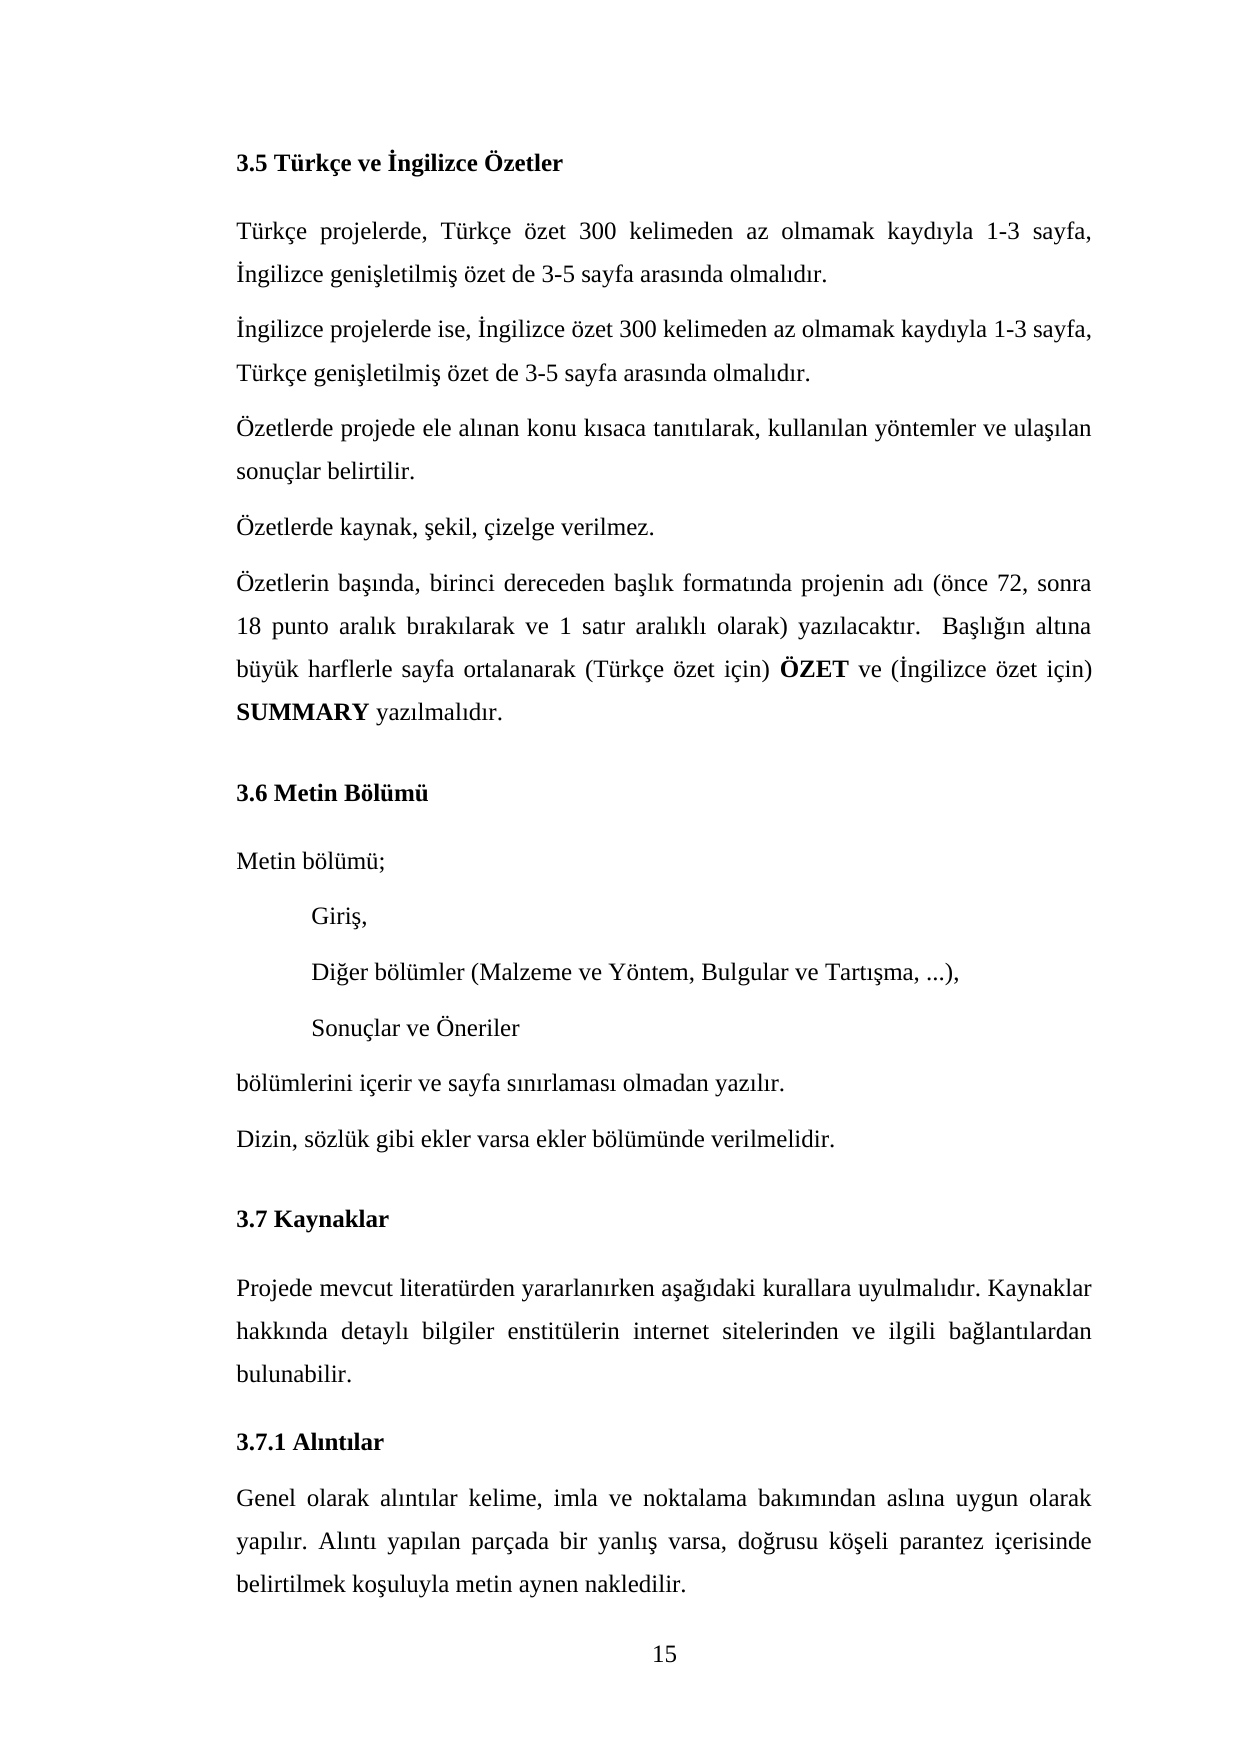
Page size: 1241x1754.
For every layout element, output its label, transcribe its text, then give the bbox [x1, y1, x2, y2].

text Özetlerde kaynak, şekil, çizelge verilmez. [236, 512, 1092, 541]
text Dizin, sözlük gibi ekler varsa ekler bölümünde verilmelidir. [236, 1124, 1092, 1153]
text Türkçe projelerde, Türkçe özet 300 kelimeden az olmamak kaydıyla 1-3 sayfa, İngilizce genişletilmiş özet de 3-5 sayfa arasında olmalıdır. [236, 216, 1092, 288]
text Projede mevcut literatürden yararlanırken aşağıdaki kurallara uyulmalıdır. Kaynaklar hakkında detaylı bilgiler enstitülerin internet sitelerinden ve ilgili bağlantılardan bulunabilir. [236, 1273, 1092, 1388]
text Özetlerin başında, birinci dereceden başlık formatında projenin adı (önce 72, sonra 18 punto aralık bırakılarak ve 1 satır aralıklı olarak) yazılacaktır. Başlığın altına büyük harflerle sayfa ortalanarak (Türkçe özet için) ÖZET ve (İngilizce özet için) SUMMARY yazılmalıdır. [236, 568, 1092, 726]
text Genel olarak alıntılar kelime, imla ve noktalama bakımından aslına uygun olarak yapılır. Alıntı yapılan parçada bir yanlış varsa, doğrusu köşeli parantez içerisinde belirtilmek koşuluyla metin aynen nakledilir. [236, 1483, 1092, 1598]
text Metin bölümü; [236, 846, 1092, 874]
subtitle Alıntılar [236, 1427, 1092, 1456]
text Sonuçlar ve Öneriler [311, 1013, 1092, 1041]
subtitle Metin Bölümü [236, 778, 1092, 806]
text bölümlerini içerir ve sayfa sınırlaması olmadan yazılır. [236, 1068, 1092, 1097]
text Diğer bölümler (Malzeme ve Yöntem, Bulgular ve Tartışma, ...), [311, 957, 1092, 986]
text Özetlerde projede ele alınan konu kısaca tanıtılarak, kullanılan yöntemler ve ulaşılan sonuçlar belirtilir. [236, 413, 1092, 485]
subtitle Kaynaklar [236, 1204, 1092, 1233]
text İngilizce projelerde ise, İngilizce özet 300 kelimeden az olmamak kaydıyla 1-3 sayfa, Türkçe genişletilmiş özet de 3-5 sayfa arasında olmalıdır. [236, 314, 1092, 386]
text Giriş, [311, 901, 1092, 930]
subtitle Türkçe ve İngilizce Özetler [236, 148, 1092, 176]
